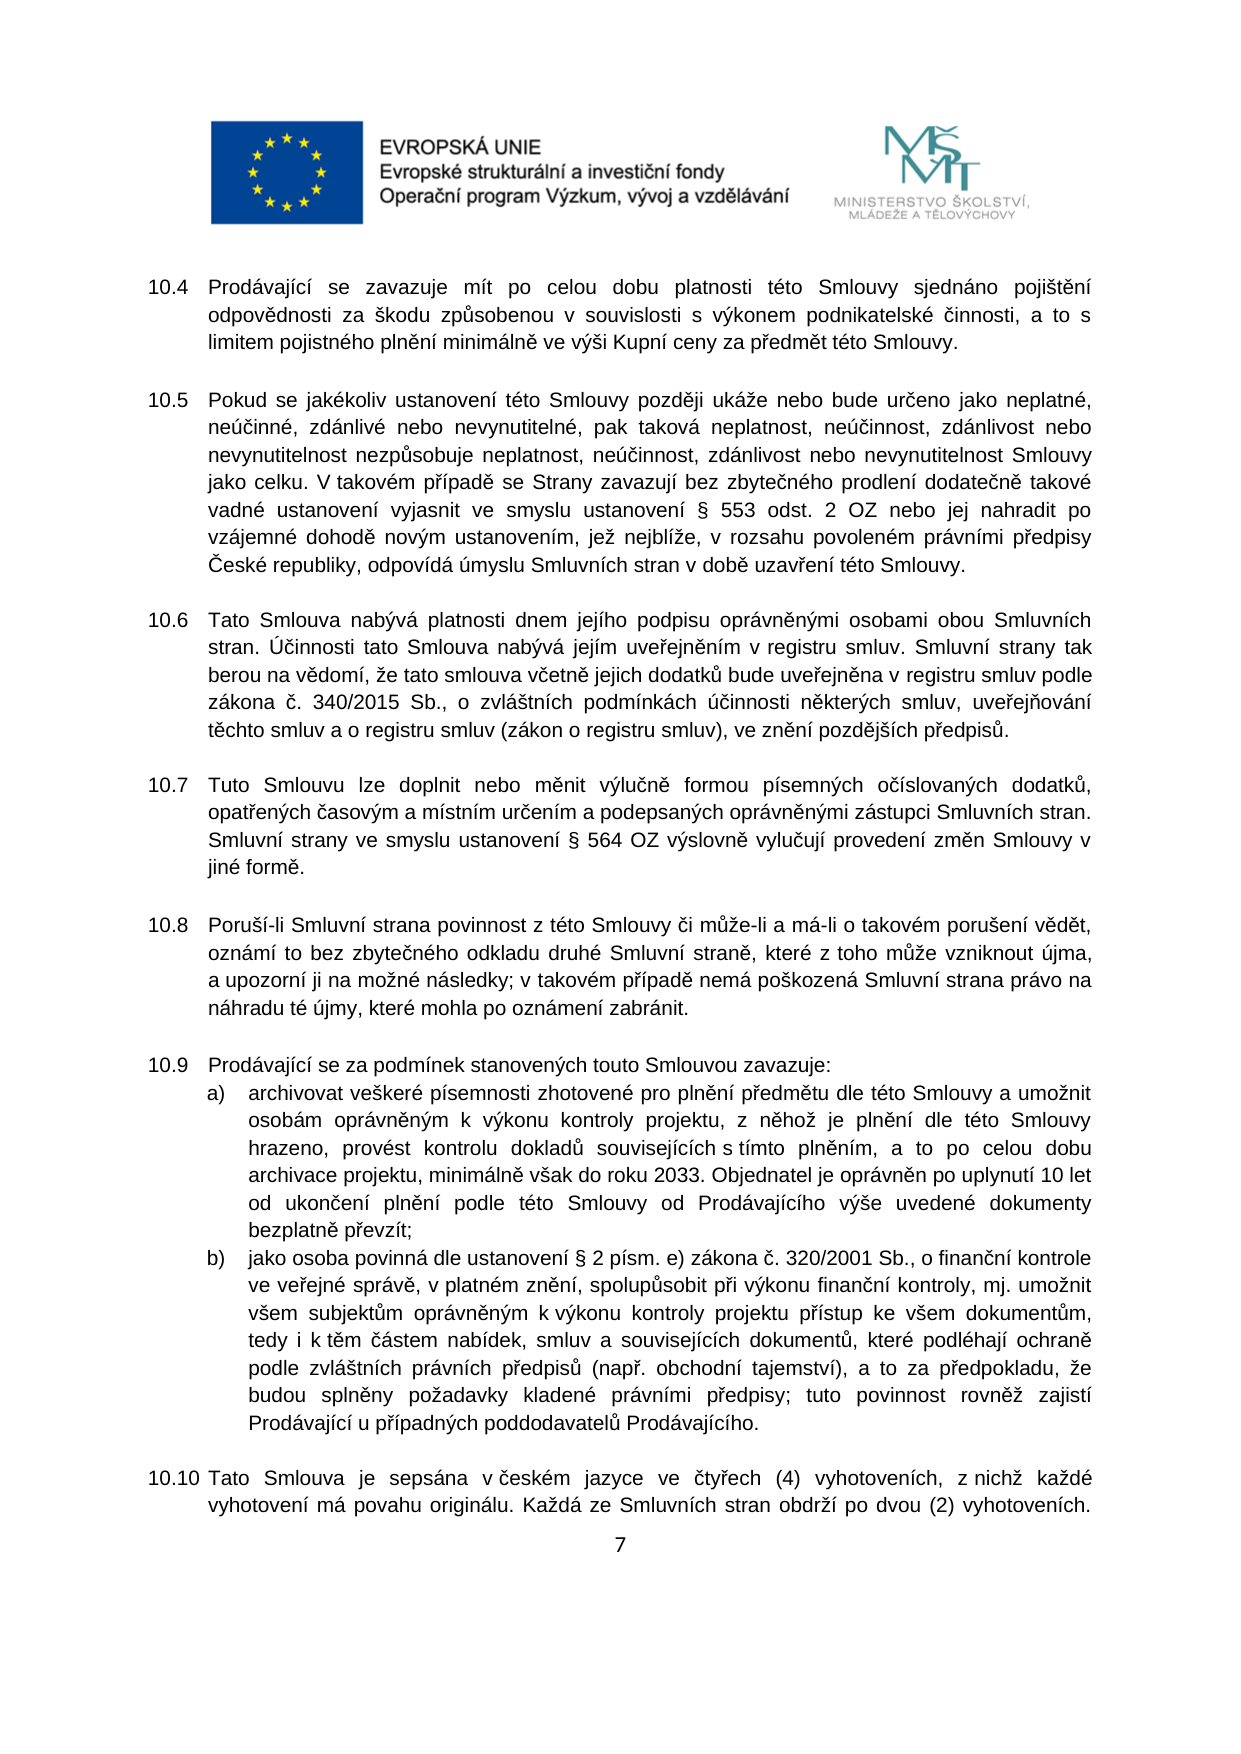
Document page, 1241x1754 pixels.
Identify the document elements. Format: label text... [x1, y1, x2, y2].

subtitle Prodávající se zavazuje mít po celou dobu platnosti této Smlouvy sjednáno pojištění odpovědnosti za škodu způsobenou v souvislosti s výkonem podnikatelské činnosti, a to s limitem pojistného plnění minimálně ve výši Kupní ceny za předmět této Smlouvy. [148, 275, 1093, 354]
subtitle Prodávající se za podmínek stanovených touto Smlouvou zavazuje: [148, 1053, 1093, 1077]
picture [160, 70, 1080, 275]
subtitle Tuto Smlouvu lze doplnit nebo měnit výlučně formou písemných očíslovaných dodatků, opatřených časovým a místním určením a podepsaných oprávněnými zástupci Smluvních stran. Smluvní strany ve smyslu ustanovení § 564 OZ výslovně vylučují provedení změn Smlouvy v jiné formě. [148, 773, 1093, 879]
subtitle Poruší-li Smluvní strana povinnost z této Smlouvy či může-li a má-li o takovém porušení vědět, oznámí to bez zbytečného odkladu druhé Smluvní straně, které z toho může vzniknout újma, a upozorní ji na možné následky; v takovém případě nemá poškozená Smluvní strana právo na náhradu té újmy, které mohla po oznámení zabránit. [148, 913, 1093, 1019]
subtitle Tato Smlouva nabývá platnosti dnem jejího podpisu oprávněnými osobami obou Smluvních stran. Účinnosti tato Smlouva nabývá jejím uveřejněním v registru smluv. Smluvní strany tak berou na vědomí, že tato smlouva včetně jejich dodatků bude uveřejněna v registru smluv podle zákona č. 340/2015 Sb., o zvláštních podmínkách účinnosti některých smluv, uveřejňování těchto smluv a o registru smluv (zákon o registru smluv), ve znění pozdějších předpisů. [148, 608, 1093, 742]
subtitle Pokud se jakékoliv ustanovení této Smlouvy později ukáže nebo bude určeno jako neplatné, neúčinné, zdánlivé nebo nevynutitelné, pak taková neplatnost, neúčinnost, zdánlivost nebo nevynutitelnost nezpůsobuje neplatnost, neúčinnost, zdánlivost nebo nevynutitelnost Smlouvy jako celku. V takovém případě se Strany zavazují bez zbytečného prodlení dodatečně takové vadné ustanovení vyjasnit ve smyslu ustanovení § 553 odst. 2 OZ nebo jej nahradit po vzájemné dohodě novým ustanovením, jež nejblíže, v rozsahu povoleném právními předpisy České republiky, odpovídá úmyslu Smluvních stran v době uzavření této Smlouvy. [148, 388, 1093, 577]
list archivovat veškeré písemnosti zhotovené pro plnění předmětu dle této Smlouvy a umožnit osobám oprávněným k výkonu kontroly projektu, z něhož je plnění dle této Smlouvy hrazeno, provést kontrolu dokladů souvisejících s tímto plněním, a to po celou dobu archivace projektu, minimálně však do roku 2033. Objednatel je oprávněn po uplynutí 10 let od ukončení plnění podle této Smlouvy od Prodávajícího výše uvedené dokumenty bezplatně převzít; [207, 1081, 1093, 1242]
text jako osoba povinná dle ustanovení § 2 písm. e) zákona č. 320/2001 Sb., o finanční kontrole ve veřejné správě, v platném znění, spolupůsobit při výkonu finanční kontroly, mj. umožnit všem subjektům oprávněným k výkonu kontroly projektu přístup ke všem dokumentům, tedy i k těm částem nabídek, smluv a souvisejících dokumentů, které podléhají ochraně podle zvláštních právních předpisů (např. obchodní tajemství), a to za předpokladu, že budou splněny požadavky kladené právními předpisy; tuto povinnost rovněž zajistí Prodávající u případných poddodavatelů Prodávajícího. [207, 1246, 1093, 1434]
